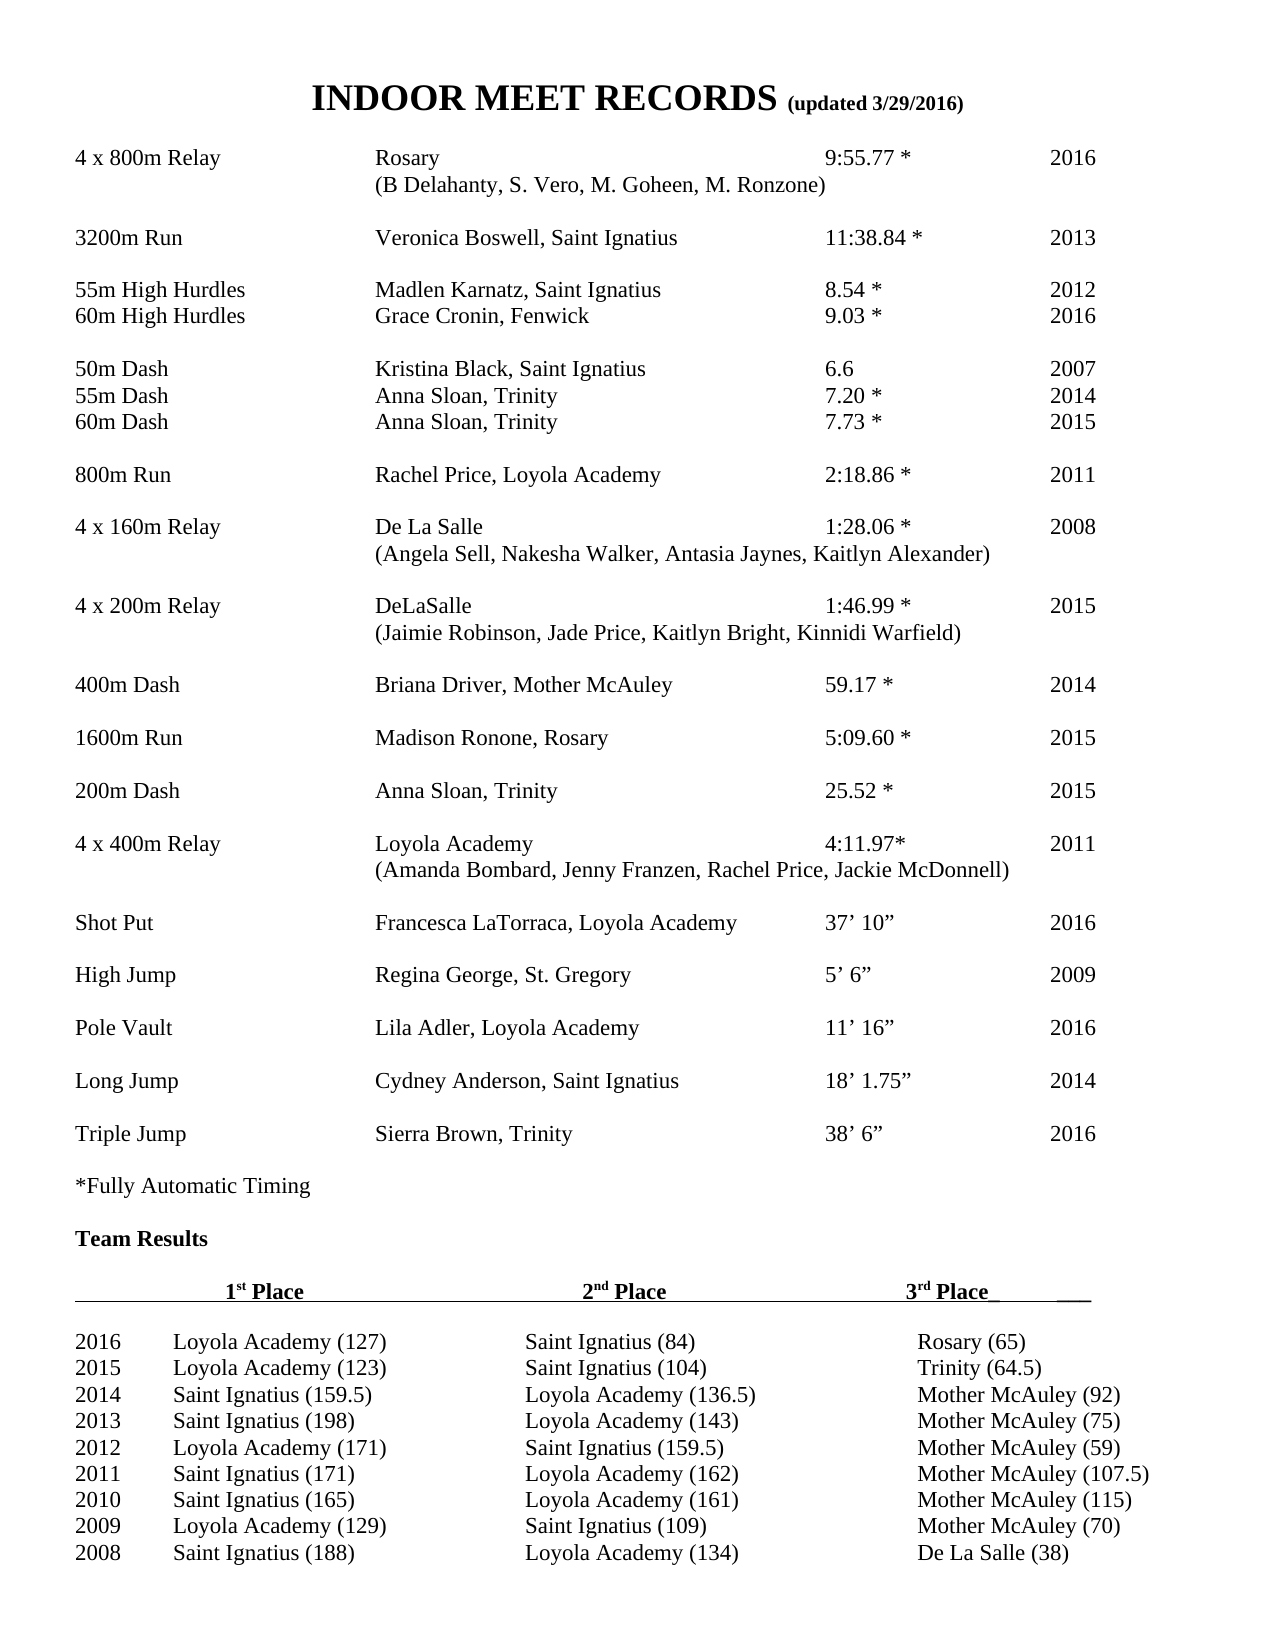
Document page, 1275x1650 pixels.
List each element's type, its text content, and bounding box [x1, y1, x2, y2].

text Shot Put Francesca LaTorraca, Loyola Academy 37’ 10” 2016 [75, 909, 1200, 935]
text 55m High Hurdles Madlen Karnatz, Saint Ignatius 8.54 * 2012 [75, 276, 1200, 303]
text Triple Jump Sierra Brown, Trinity 38’ 6” 2016 [75, 1119, 1200, 1146]
text 4 x 160m Relay De La Salle 1:28.06 * 2008 [75, 513, 1200, 540]
text 400m Dash Briana Driver, Mother McAuley 59.17 * 2014 [75, 672, 1200, 698]
text (Jaimie Robinson, Jade Price, Kaitlyn Bright, Kinnidi Warfield) [75, 619, 1200, 645]
text 2012 Loyola Academy (171) Saint Ignatius (159.5) Mother McAuley (59) [75, 1433, 1200, 1460]
text 1st Place 2nd Place 3rd Place_ ___ [75, 1278, 1200, 1304]
text 800m Run Rachel Price, Loyola Academy 2:18.86 * 2011 [75, 461, 1200, 487]
text 2016 Loyola Academy (127) Saint Ignatius (84) Rosary (65) [75, 1328, 1200, 1354]
text 4 x 200m Relay DeLaSalle 1:46.99 * 2015 [75, 592, 1200, 619]
text 1600m Run Madison Ronone, Rosary 5:09.60 * 2015 [75, 724, 1200, 751]
text 4 x 400m Relay Loyola Academy 4:11.97* 2011 [75, 830, 1200, 856]
text 60m High Hurdles Grace Cronin, Fenwick 9.03 * 2016 [75, 303, 1200, 329]
text (Angela Sell, Nakesha Walker, Antasia Jaynes, Kaitlyn Alexander) [75, 540, 1200, 566]
text Pole Vault Lila Adler, Loyola Academy 11’ 16” 2016 [75, 1014, 1200, 1041]
text 3200m Run Veronica Boswell, Saint Ignatius 11:38.84 * 2013 [75, 223, 1200, 250]
text (Amanda Bombard, Jenny Franzen, Rachel Price, Jackie McDonnell) [75, 856, 1200, 882]
text High Jump Regina George, St. Gregory 5’ 6” 2009 [75, 961, 1200, 988]
text 2010 Saint Ignatius (165) Loyola Academy (161) Mother McAuley (115) [75, 1486, 1200, 1513]
text 2014 Saint Ignatius (159.5) Loyola Academy (136.5) Mother McAuley (92) [75, 1381, 1200, 1407]
text 50m Dash Kristina Black, Saint Ignatius 6.6 2007 [75, 355, 1200, 382]
text 200m Dash Anna Sloan, Trinity 25.52 * 2015 [75, 777, 1200, 803]
text INDOOR MEET RECORDS (updated 3/29/2016) [75, 75, 1200, 118]
text 4 x 800m Relay Rosary 9:55.77 * 2016 [75, 144, 1200, 171]
text (B Delahanty, S. Vero, M. Goheen, M. Ronzone) [75, 171, 1200, 197]
text 2009 Loyola Academy (129) Saint Ignatius (109) Mother McAuley (70) [75, 1513, 1200, 1539]
text 60m Dash Anna Sloan, Trinity 7.73 * 2015 [75, 408, 1200, 434]
text 55m Dash Anna Sloan, Trinity 7.20 * 2014 [75, 382, 1200, 408]
text 2008 Saint Ignatius (188) Loyola Academy (134) De La Salle (38) [75, 1539, 1200, 1565]
text 2013 Saint Ignatius (198) Loyola Academy (143) Mother McAuley (75) [75, 1407, 1200, 1433]
text Long Jump Cydney Anderson, Saint Ignatius 18’ 1.75” 2014 [75, 1067, 1200, 1093]
text *Fully Automatic Timing [75, 1172, 1200, 1199]
text Team Results [75, 1225, 1200, 1251]
text 2015 Loyola Academy (123) Saint Ignatius (104) Trinity (64.5) [75, 1354, 1200, 1381]
text 2011 Saint Ignatius (171) Loyola Academy (162) Mother McAuley (107.5) [75, 1460, 1200, 1486]
